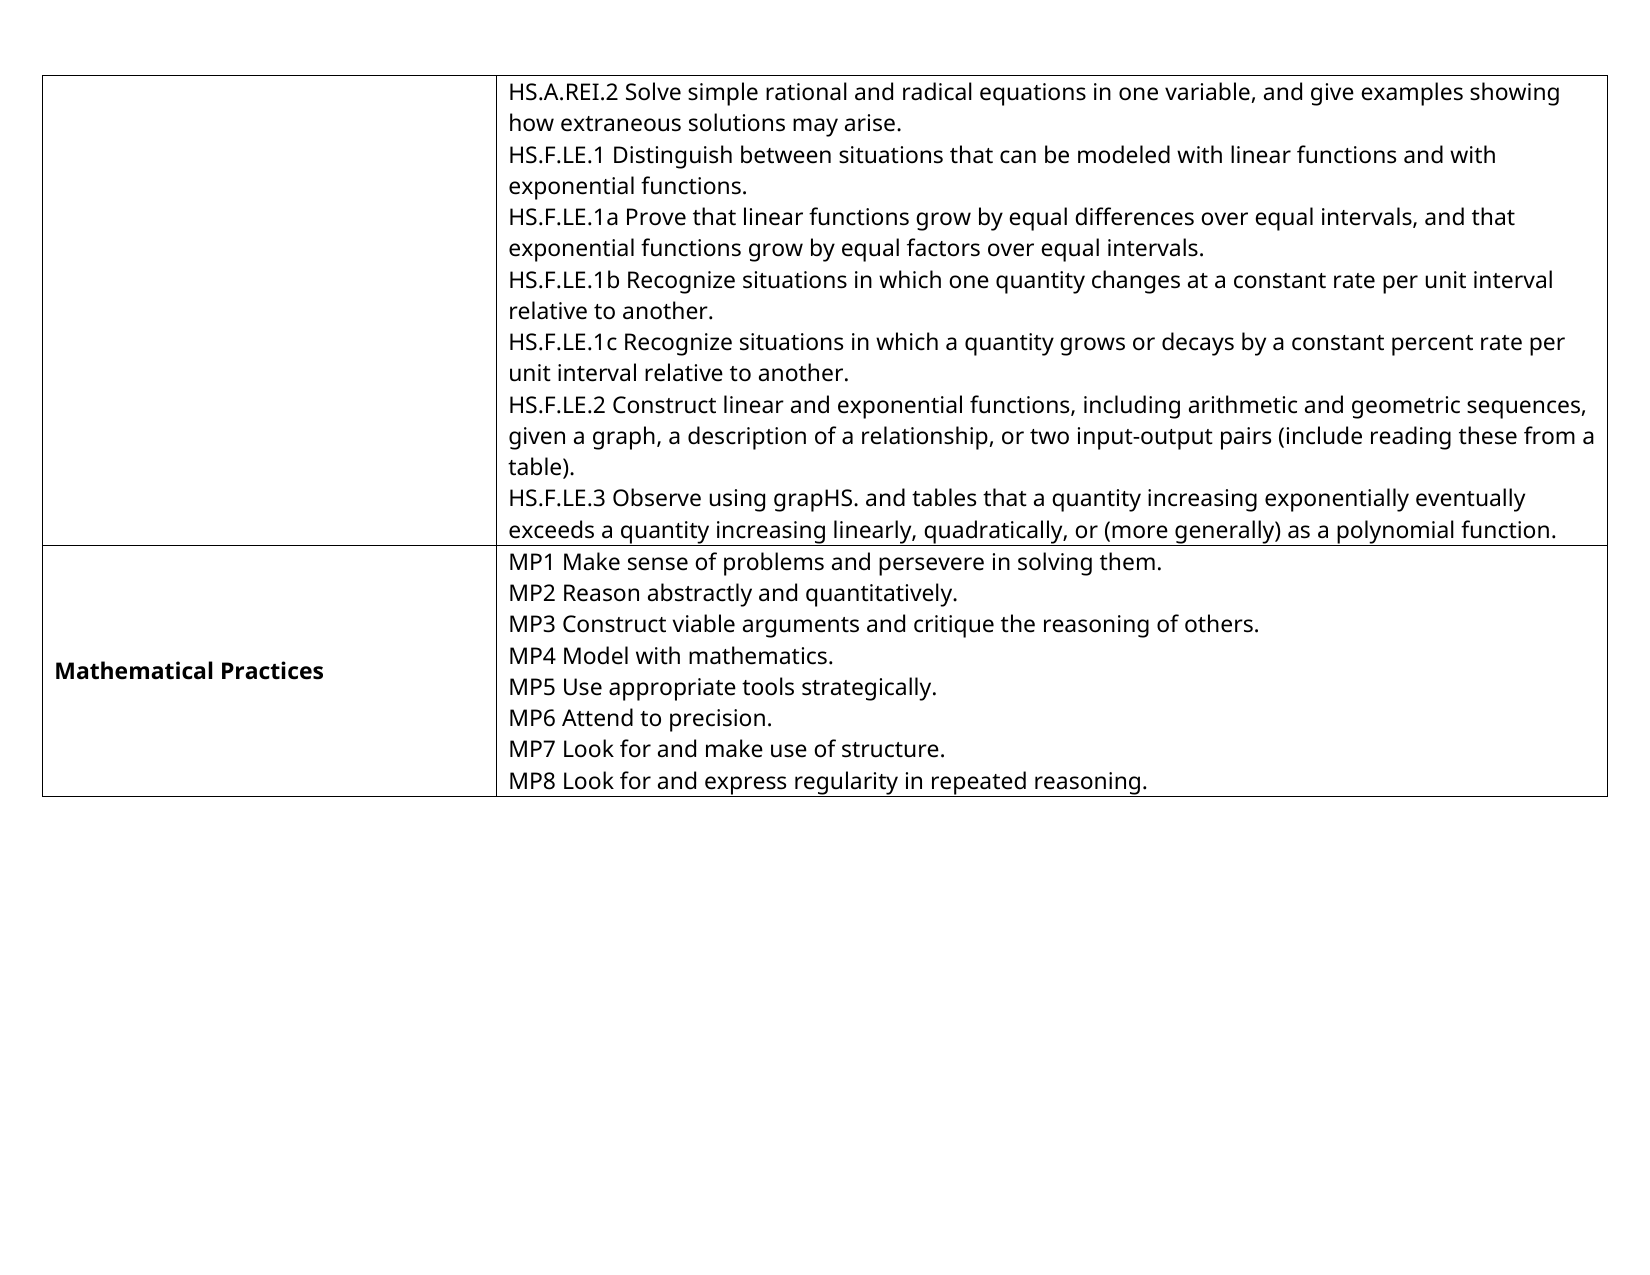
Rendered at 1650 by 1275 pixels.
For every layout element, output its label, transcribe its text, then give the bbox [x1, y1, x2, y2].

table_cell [497, 76, 1607, 545]
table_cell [43, 76, 496, 545]
table_cell Mathematical Practices [43, 546, 496, 796]
table_cell MP1 Make sense of problems and persevere in solving them. MP2 Reason abstractly and quantitatively. MP3 Construct viable arguments and critique the reasoning of others. MP4 Model with mathematics. MP5 Use appropriate tools strategically. MP6 Attend to precision. MP7 Look for and make use of structure. MP8 Look for and express regularity in repeated reasoning. [497, 546, 1607, 796]
